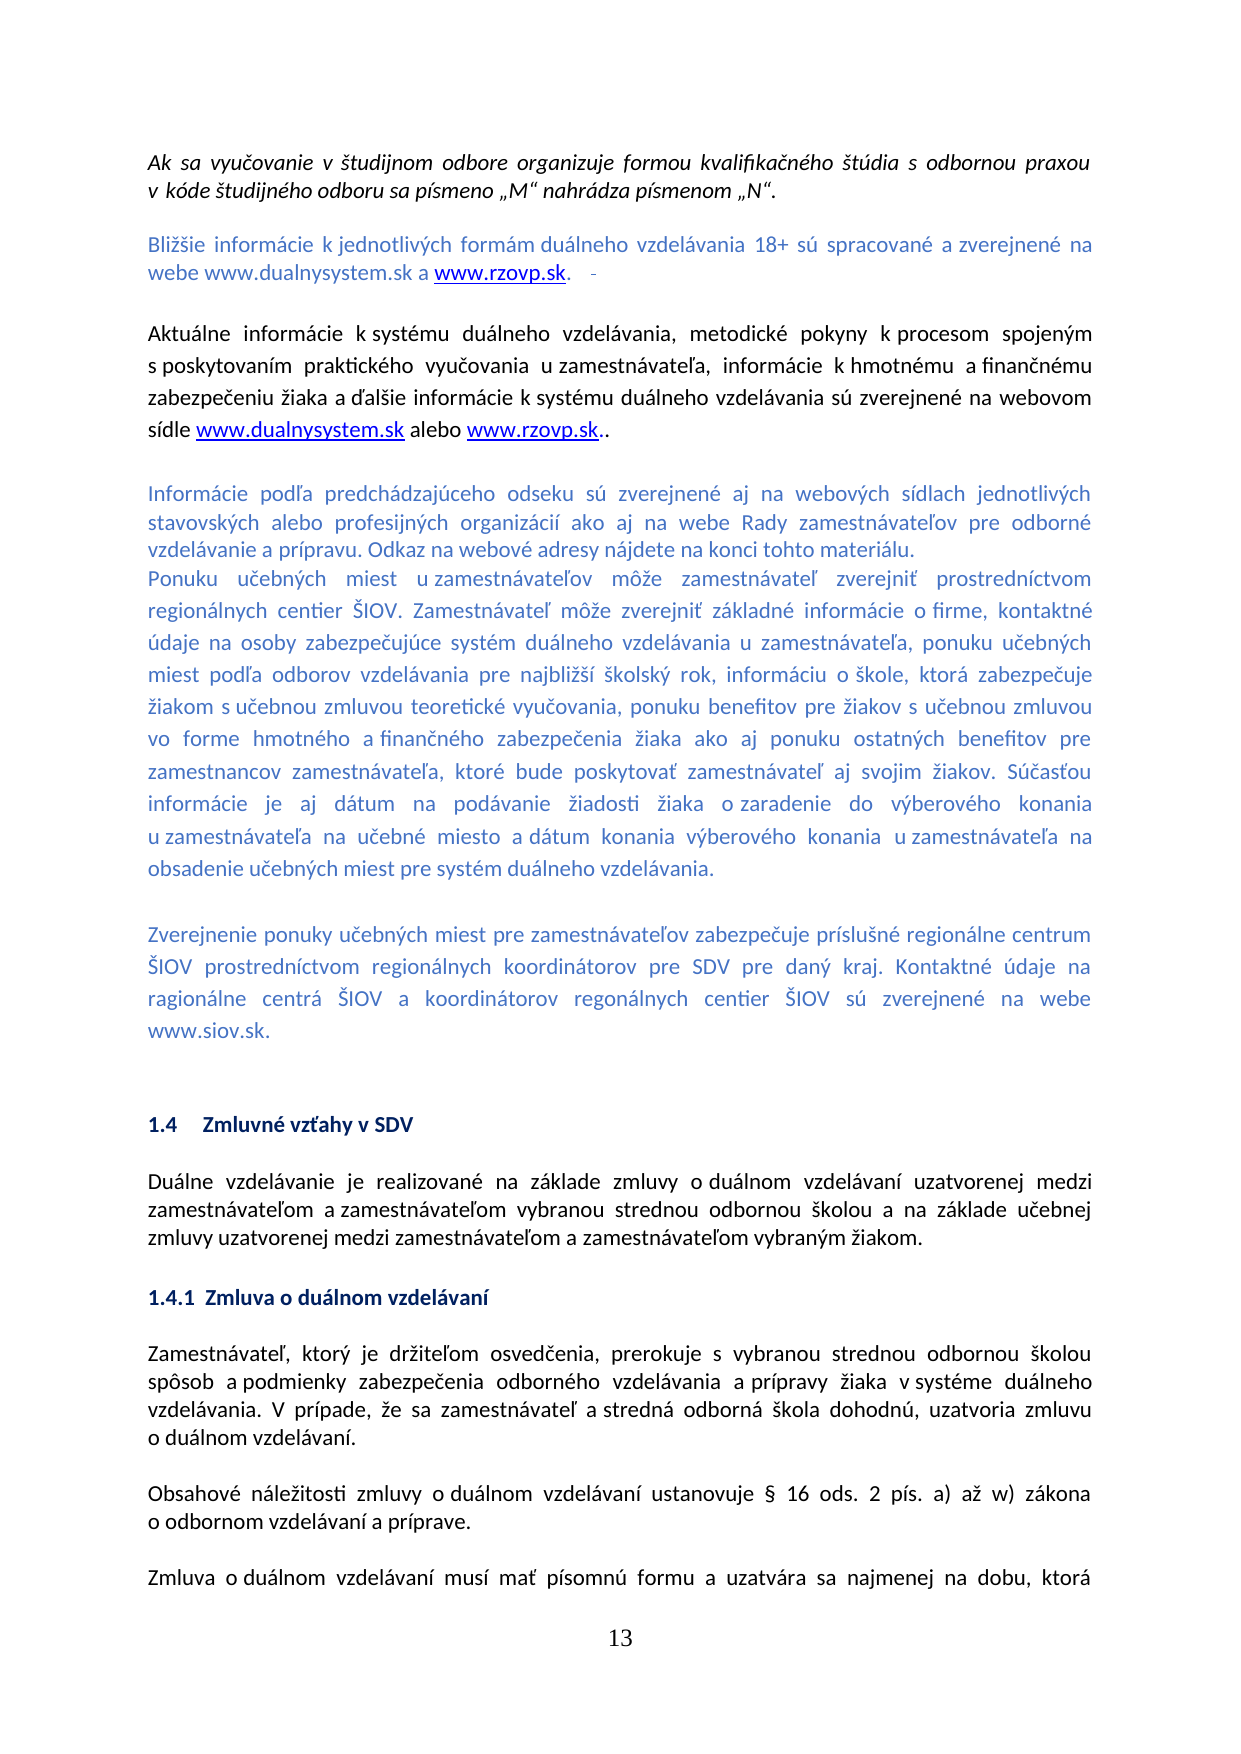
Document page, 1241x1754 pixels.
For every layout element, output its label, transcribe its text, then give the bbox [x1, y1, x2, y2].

text Informácie podľa predchádzajúceho odseku sú zverejnené aj na webových sídlach jednotlivých stavovských alebo profesijných organizácií ako aj na webe Rady zamestnávateľov pre odborné vzdelávanie a prípravu. Odkaz na webové adresy nájdete na konci tohto materiálu. [148, 479, 1093, 564]
text Zverejnenie ponuky učebných miest pre zamestnávateľov zabezpečuje príslušné regionálne centrum ŠIOV prostredníctvom regionálnych koordinátorov pre SDV pre daný kraj. Kontaktné údaje na ragionálne centrá ŠIOV a koordinátorov regonálnych centier ŠIOV sú zverejnené na webe www.siov.sk. [148, 920, 1093, 1044]
text Ak sa vyučovanie v študijnom odbore organizuje formou kvalifikačného štúdia s odbornou praxou v kóde študijného odboru sa písmeno „M“ nahrádza písmenom „N“. [148, 148, 1092, 204]
subtitle 1.4 Zmluvné vzťahy v SDV [148, 1110, 1092, 1138]
text Ponuku učebných miest u zamestnávateľov môže zamestnávateľ zverejniť prostredníctvom regionálnych centier ŠIOV. Zamestnávateľ môže zverejniť základné informácie o firme, kontaktné údaje na osoby zabezpečujúce systém duálneho vzdelávania u zamestnávateľa, ponuku učebných miest podľa odborov vzdelávania pre najbližší školský rok, informáciu o škole, ktorá zabezpečuje žiakom s učebnou zmluvou teoretické vyučovania, ponuku benefitov pre žiakov s učebnou zmluvou vo forme hmotného a finančného zabezpečenia žiaka ako aj ponuku ostatných benefitov pre zamestnancov zamestnávateľa, ktoré bude poskytovať zamestnávateľ aj svojim žiakov. Súčasťou informácie je aj dátum na podávanie žiadosti žiaka o zaradenie do výberového konania u zamestnávateľa na učebné miesto a dátum konania výberového konania u zamestnávateľa na obsadenie učebných miest pre systém duálneho vzdelávania. [148, 564, 1093, 882]
text Bližšie informácie k jednotlivých formám duálneho vzdelávania 18+ sú spracované a zverejnené na webe www.dualnysystem.sk a www.rzovp.sk. [148, 230, 1093, 286]
text Duálne vzdelávanie je realizované na základe zmluvy o duálnom vzdelávaní uzatvorenej medzi zamestnávateľom a zamestnávateľom vybranou strednou odbornou školou a na základe učebnej zmluvy uzatvorenej medzi zamestnávateľom a zamestnávateľom vybraným žiakom. [148, 1167, 1093, 1251]
text Aktuálne informácie k systému duálneho vzdelávania, metodické pokyny k procesom spojeným s poskytovaním praktického vyučovania u zamestnávateľa, informácie k hmotnému a finančnému zabezpečeniu žiaka a ďalšie informácie k systému duálneho vzdelávania sú zverejnené na webovom sídle www.dualnysystem.sk alebo www.rzovp.sk.. [148, 319, 1093, 443]
subtitle 1.4.1 Zmluva o duálnom vzdelávaní [148, 1283, 1092, 1311]
text Zamestnávateľ, ktorý je držiteľom osvedčenia, prerokuje s vybranou strednou odbornou školou spôsob a podmienky zabezpečenia odborného vzdelávania a prípravy žiaka v systéme duálneho vzdelávania. V prípade, že sa zamestnávateľ a stredná odborná škola dohodnú, uzatvoria zmluvu o duálnom vzdelávaní. [148, 1339, 1093, 1451]
text Obsahové náležitosti zmluvy o duálnom vzdelávaní ustanovuje § 16 ods. 2 pís. a) až w) zákona o odbornom vzdelávaní a príprave. [148, 1479, 1093, 1535]
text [148, 1563, 1093, 1591]
